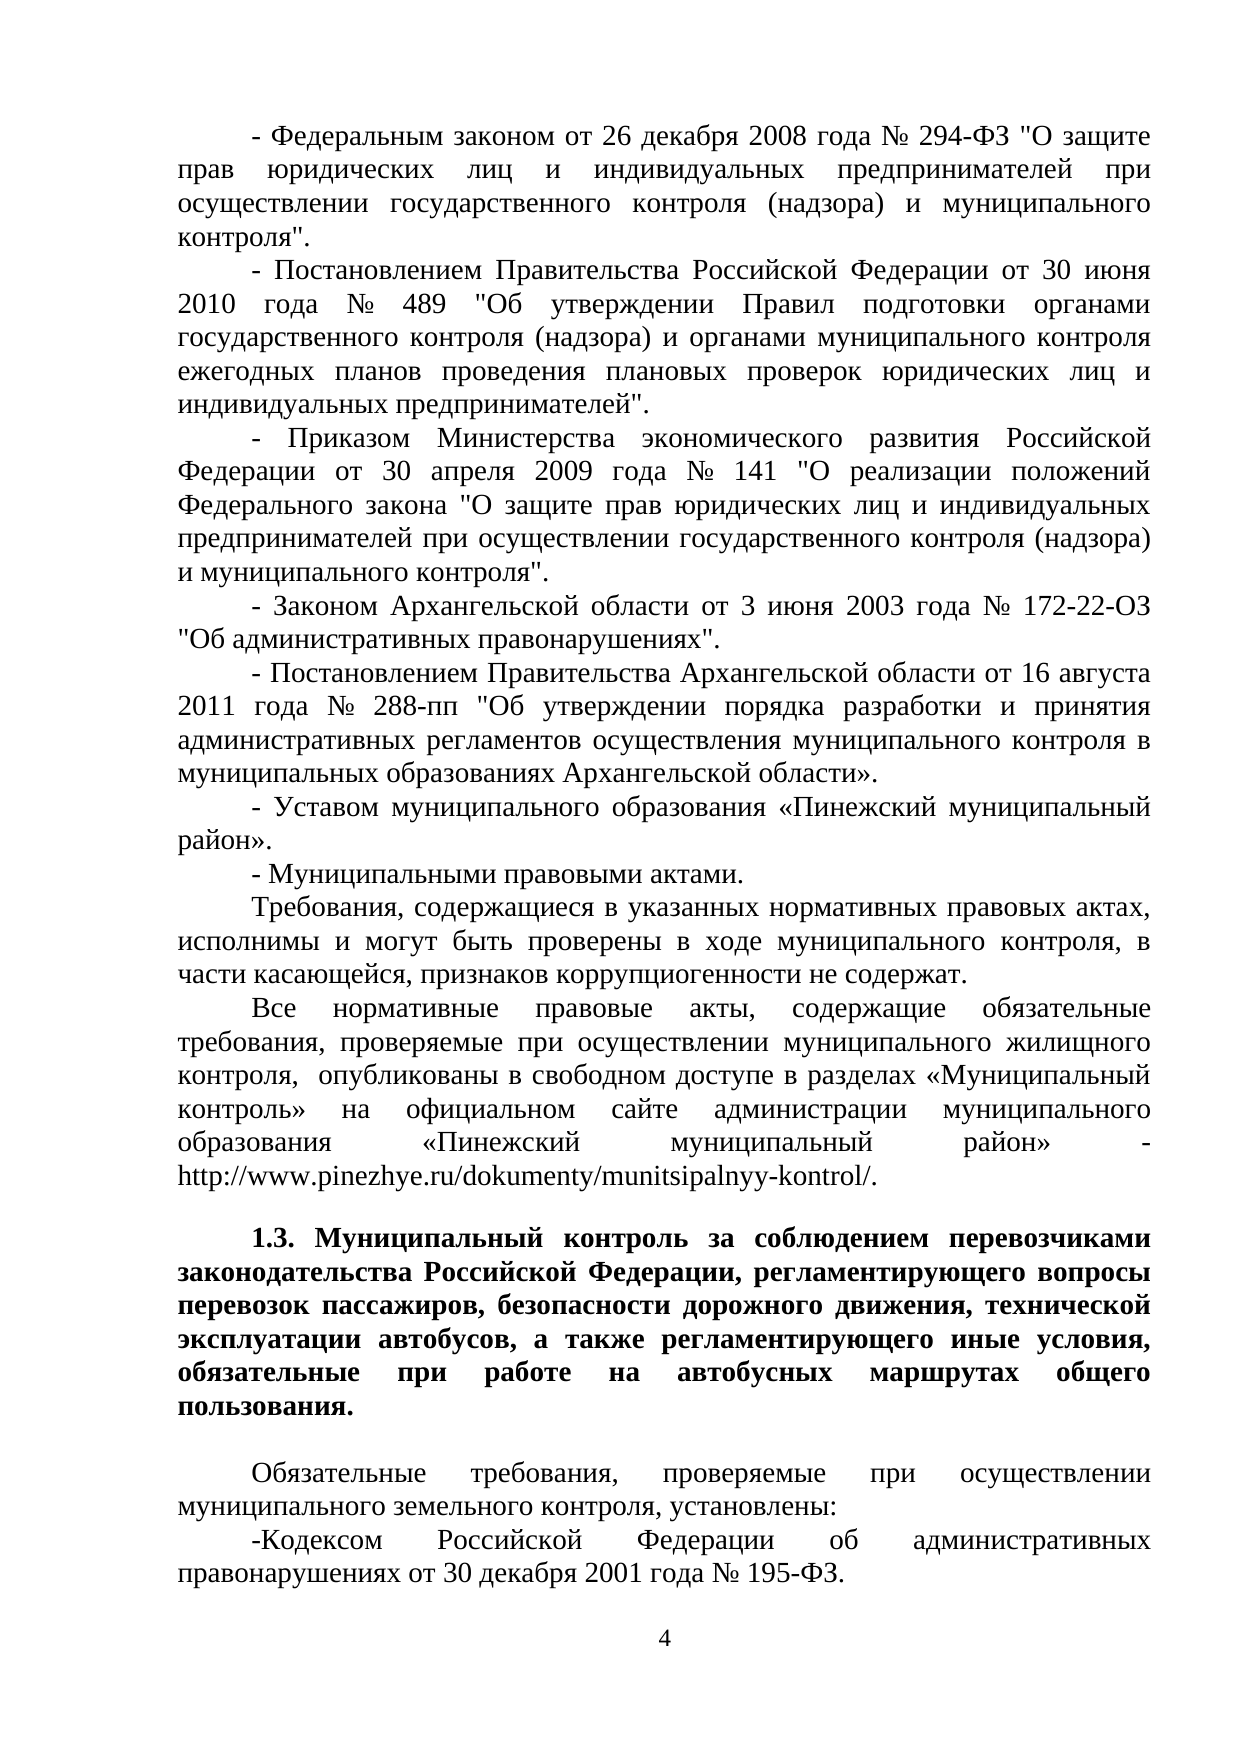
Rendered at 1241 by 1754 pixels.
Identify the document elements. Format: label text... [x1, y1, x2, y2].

text 1.3. Муниципальный контроль за соблюдением перевозчиками законодательства Российской Федерации, регламентирующего вопросы перевозок пассажиров, безопасности дорожного движения, технической эксплуатации автобусов, а также регламентирующего иные условия, обязательные при работе на автобусных маршрутах общего пользования. [177, 1220, 1152, 1421]
text - Приказом Министерства экономического развития Российской Федерации от 30 апреля 2009 года № 141 "О реализации положений Федерального закона "О защите прав юридических лиц и индивидуальных предпринимателей при осуществлении государственного контроля (надзора) и муниципального контроля". [177, 420, 1152, 588]
text - Постановлением Правительства Архангельской области от 16 августа 2011 года № 288-пп "Об утверждении порядка разработки и принятия административных регламентов осуществления муниципального контроля в муниципальных образованиях Архангельской области». [177, 655, 1152, 789]
text Обязательные требования, проверяемые при осуществлении муниципального земельного контроля, установлены: [177, 1455, 1152, 1522]
text - Муниципальными правовыми актами. [177, 856, 1152, 889]
text - Законом Архангельской области от 3 июня 2003 года № 172-22-ОЗ "Об административных правонарушениях". [177, 588, 1152, 655]
text - Федеральным законом от 26 декабря 2008 года № 294-ФЗ "О защите прав юридических лиц и индивидуальных предпринимателей при осуществлении государственного контроля (надзора) и муниципального контроля". [177, 118, 1152, 252]
text - Уставом муниципального образования «Пинежский муниципальный район». [177, 789, 1152, 856]
text Требования, содержащиеся в указанных нормативных правовых актах, исполнимы и могут быть проверены в ходе муниципального контроля, в части касающейся, признаков коррупциогенности не содержат. [177, 889, 1152, 990]
text - Постановлением Правительства Российской Федерации от 30 июня 2010 года № 489 "Об утверждении Правил подготовки органами государственного контроля (надзора) и органами муниципального контроля ежегодных планов проведения плановых проверок юридических лиц и индивидуальных предпринимателей". [177, 252, 1152, 420]
text Все нормативные правовые акты, содержащие обязательные требования, проверяемые при осуществлении муниципального жилищного контроля, опубликованы в свободном доступе в разделах «Муниципальный контроль» на официальном сайте администрации муниципального образования «Пинежский муниципальный район» - http://www.pinezhye.ru/dokumenty/munitsipalnyy-kontrol/. [177, 990, 1152, 1191]
text -Кодексом Российской Федерации об административных правонарушениях от 30 декабря 2001 года № 195-ФЗ. [177, 1522, 1152, 1589]
